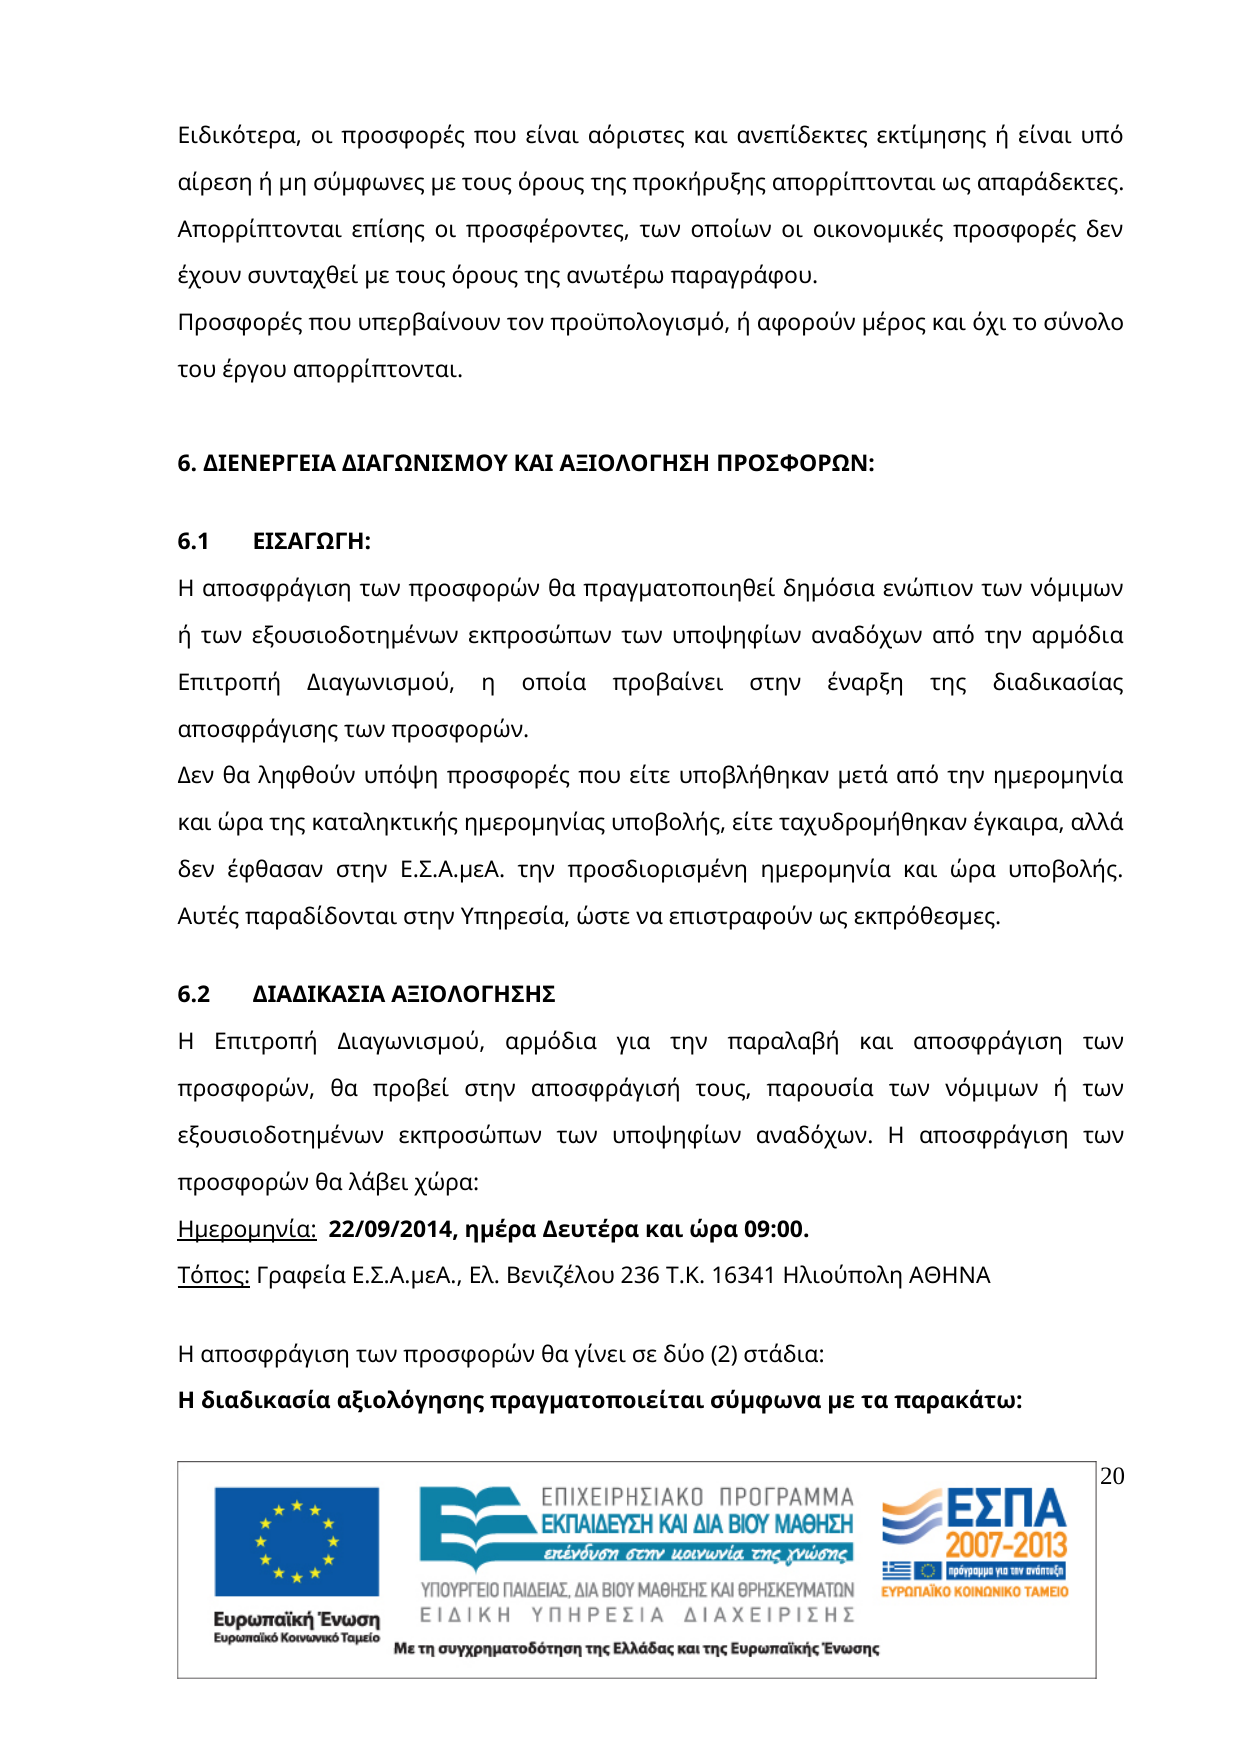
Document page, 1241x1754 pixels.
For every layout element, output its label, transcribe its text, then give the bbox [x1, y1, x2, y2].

text Ειδικότερα, οι προσφορές που είναι αόριστες και ανεπίδεκτες εκτίμησης ή είναι υπό αίρεση ή μη σύμφωνες με τους όρους της προκήρυξης απορρίπτονται ως απαράδεκτες. Απορρίπτονται επίσης οι προσφέροντες, των οποίων οι οικονομικές προσφορές δεν έχουν συνταχθεί με τους όρους της ανωτέρω παραγράφου. [177, 119, 1125, 291]
text Η διαδικασία αξιολόγησης πραγματοποιείται σύμφωνα με τα παρακάτω: [177, 1384, 1125, 1416]
text 6.2 ΔΙΑΔΙΚΑΣΙΑ ΑΞΙΟΛΟΓΗΣΗΣ [177, 978, 1125, 1009]
text Η αποσφράγιση των προσφορών θα πραγματοποιηθεί δημόσια ενώπιον των νόμιμων ή των εξουσιοδοτημένων εκπροσώπων των υποψηφίων αναδόχων από την αρμόδια Επιτροπή Διαγωνισμού, η οποία προβαίνει στην έναρξη της διαδικασίας αποσφράγισης των προσφορών. [177, 572, 1125, 744]
text Η αποσφράγιση των προσφορών θα γίνει σε δύο (2) στάδια: [177, 1337, 1125, 1369]
text Τόπος: Γραφεία Ε.Σ.Α.μεΑ., Ελ. Βενιζέλου 236 Τ.Κ. 16341 Ηλιούπολη ΑΘΗΝΑ [177, 1259, 1125, 1291]
text 6. ΔΙΕΝΕΡΓΕΙΑ ΔΙΑΓΩΝΙΣΜΟΥ ΚΑΙ ΑΞΙΟΛΟΓΗΣΗ ΠΡΟΣΦΟΡΩΝ: [177, 447, 1125, 478]
text Η Επιτροπή Διαγωνισμού, αρμόδια για την παραλαβή και αποσφράγιση των προσφορών, θα προβεί στην αποσφράγισή τους, παρουσία των νόμιμων ή των εξουσιοδοτημένων εκπροσώπων των υποψηφίων αναδόχων. Η αποσφράγιση των προσφορών θα λάβει χώρα: [177, 1025, 1125, 1197]
text Προσφορές που υπερβαίνουν τον προϋπολογισμό, ή αφορούν μέρος και όχι το σύνολο του έργου απορρίπτονται. [177, 306, 1125, 384]
picture [177, 1461, 1097, 1679]
text 6.1 ΕΙΣΑΓΩΓΗ: [177, 525, 1125, 556]
text Δεν θα ληφθούν υπόψη προσφορές που είτε υποβλήθηκαν μετά από την ημερομηνία και ώρα της καταληκτικής ημερομηνίας υποβολής, είτε ταχυδρομήθηκαν έγκαιρα, αλλά δεν έφθασαν στην Ε.Σ.Α.μεΑ. την προσδιορισμένη ημερομηνία και ώρα υποβολής. Αυτές παραδίδονται στην Υπηρεσία, ώστε να επιστραφούν ως εκπρόθεσμες. [177, 759, 1125, 931]
text Ημερομηνία: 22/09/2014, ημέρα Δευτέρα και ώρα 09:00. [177, 1212, 1125, 1244]
